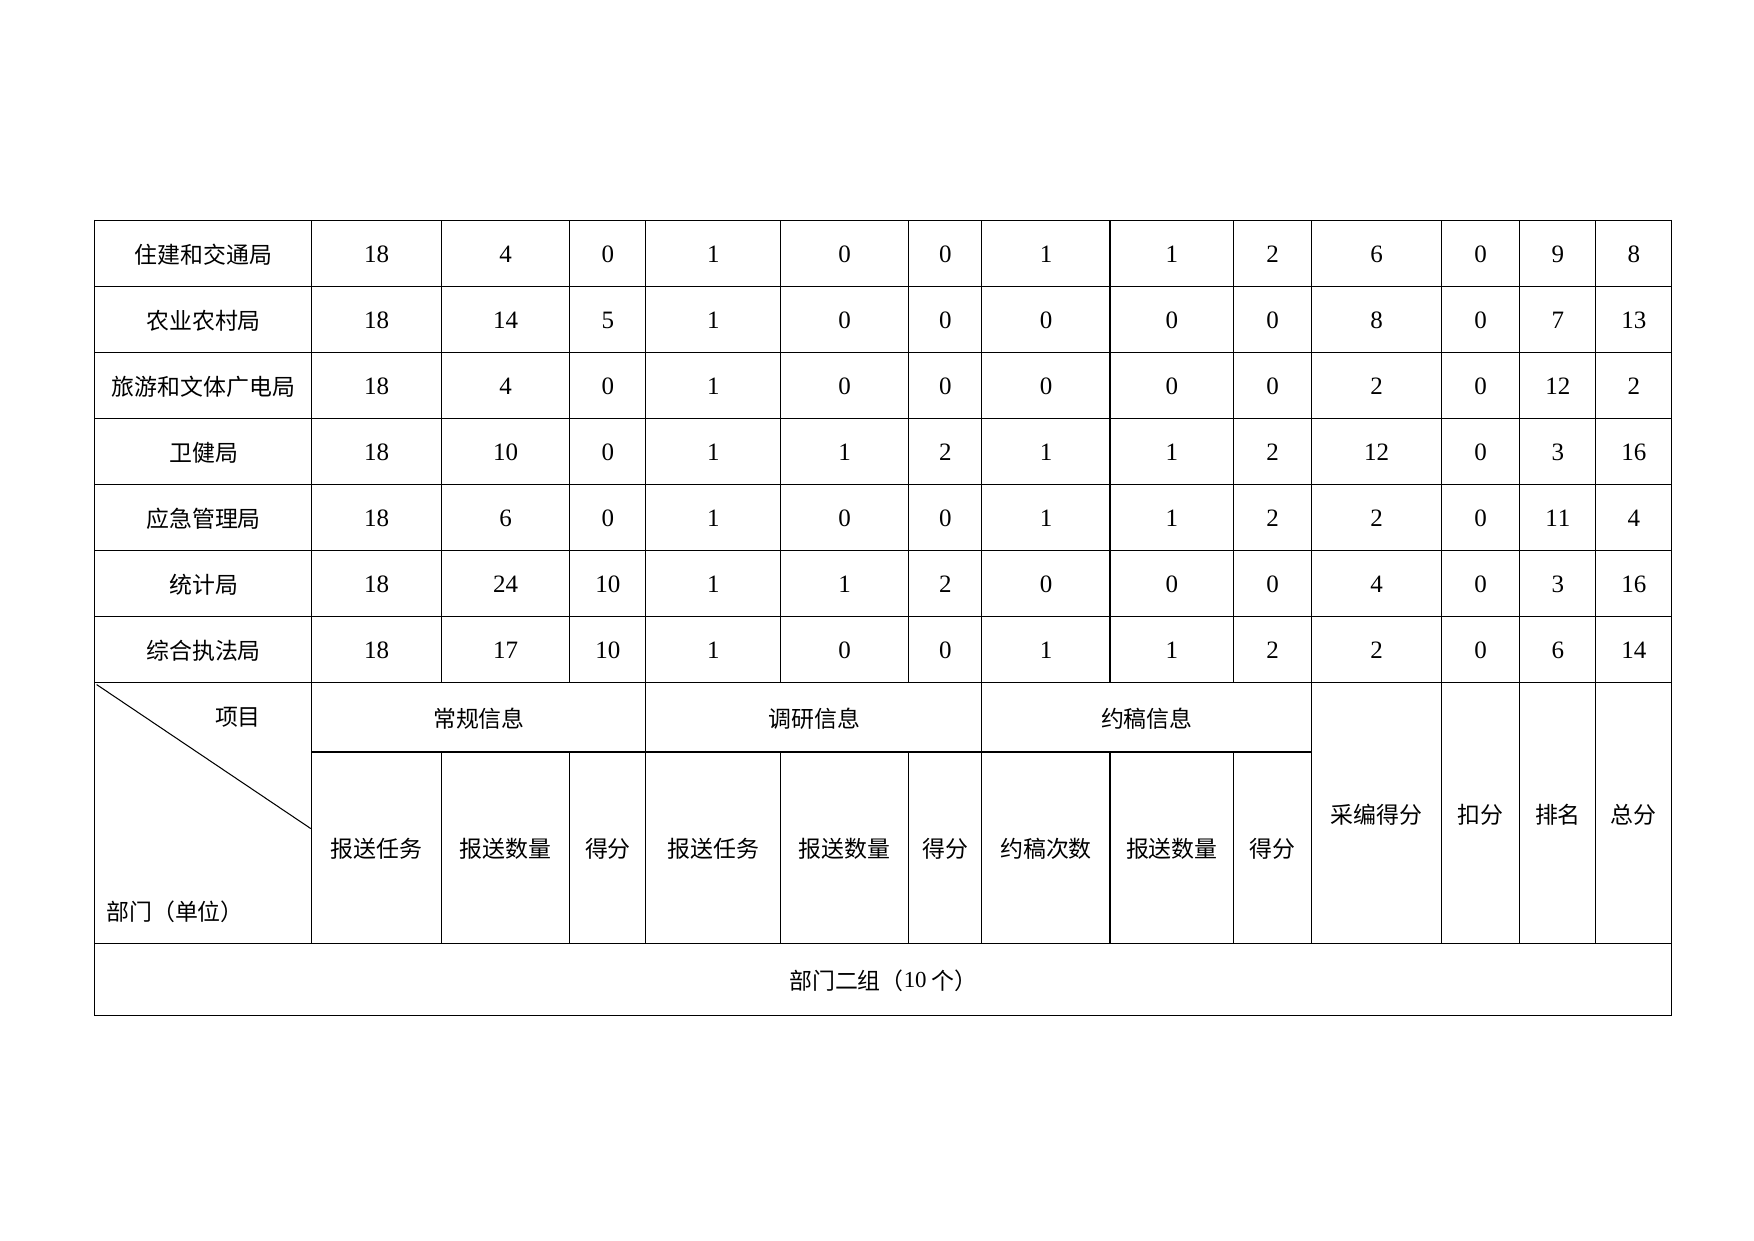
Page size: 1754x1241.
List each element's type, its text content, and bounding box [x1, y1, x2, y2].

table_cell 2 [1312, 485, 1441, 550]
table_cell 10 [442, 419, 569, 484]
table_cell 0 [1442, 551, 1519, 616]
table_cell 6 [1312, 221, 1441, 286]
table_cell 1 [781, 551, 908, 616]
table_cell 12 [1520, 353, 1595, 418]
table_cell 14 [1596, 617, 1671, 682]
table_cell 24 [442, 551, 569, 616]
table_cell 1 [982, 419, 1109, 484]
table_cell 1 [1111, 485, 1233, 550]
table_cell 1 [781, 419, 908, 484]
table_cell 调研信息 [646, 683, 981, 751]
table_cell 5 [570, 287, 645, 352]
table_cell 排名 [1520, 683, 1595, 943]
table_cell 综合执法局 [95, 617, 311, 682]
table_cell 扣分 [1442, 683, 1519, 943]
table_cell 0 [1111, 551, 1233, 616]
table_cell 0 [781, 617, 908, 682]
table_cell 常规信息 [312, 683, 645, 751]
table_cell 0 [570, 485, 645, 550]
table_cell 4 [1596, 485, 1671, 550]
table_cell 约稿信息 [982, 683, 1311, 751]
table_cell 项目 部门（单位） [95, 683, 311, 943]
table_cell 报送数量 [781, 753, 908, 943]
table_cell 应急管理局 [95, 485, 311, 550]
table_cell 0 [909, 353, 981, 418]
table_cell 0 [781, 485, 908, 550]
table_cell 8 [1312, 287, 1441, 352]
table_cell 0 [570, 419, 645, 484]
table_cell 农业农村局 [95, 287, 311, 352]
table_cell 2 [1234, 617, 1311, 682]
table_cell 1 [646, 287, 780, 352]
table_cell 0 [1442, 221, 1519, 286]
table_cell 0 [909, 617, 981, 682]
table_cell 2 [1234, 419, 1311, 484]
table_cell 1 [646, 485, 780, 550]
table_cell 0 [909, 485, 981, 550]
table_cell 10 [570, 617, 645, 682]
table_cell 报送任务 [646, 753, 780, 943]
table_cell 0 [1442, 485, 1519, 550]
table_cell 部门二组（10个） [95, 944, 1671, 1015]
table_cell 0 [982, 287, 1109, 352]
table_cell 0 [1442, 617, 1519, 682]
table_cell 4 [1312, 551, 1441, 616]
table_cell 8 [1596, 221, 1671, 286]
table_cell 16 [1596, 551, 1671, 616]
table_cell 1 [646, 221, 780, 286]
table_cell 4 [442, 221, 569, 286]
table_cell 13 [1596, 287, 1671, 352]
table_cell 4 [442, 353, 569, 418]
table_cell 16 [1596, 419, 1671, 484]
table_cell 0 [781, 353, 908, 418]
table_cell 约稿次数 [982, 753, 1109, 943]
table_cell 7 [1520, 287, 1595, 352]
table_cell 1 [646, 419, 780, 484]
table_cell 报送任务 [312, 753, 441, 943]
table_cell 旅游和文体广电局 [95, 353, 311, 418]
table_cell 2 [1596, 353, 1671, 418]
table_cell 2 [909, 419, 981, 484]
table_cell 1 [1111, 419, 1233, 484]
table_cell 6 [442, 485, 569, 550]
table_cell 3 [1520, 419, 1595, 484]
table_cell 10 [570, 551, 645, 616]
table_cell 18 [312, 419, 441, 484]
table_cell 6 [1520, 617, 1595, 682]
table_cell 1 [982, 221, 1109, 286]
table_cell 0 [982, 353, 1109, 418]
table_cell 0 [1442, 419, 1519, 484]
table_cell 1 [1111, 221, 1233, 286]
table_cell 1 [982, 485, 1109, 550]
table_cell 卫健局 [95, 419, 311, 484]
table_cell 0 [1111, 353, 1233, 418]
table_cell 1 [646, 551, 780, 616]
table_cell 0 [1442, 287, 1519, 352]
table_cell 0 [1234, 551, 1311, 616]
table_cell 得分 [1234, 753, 1311, 943]
table_cell 采编得分 [1312, 683, 1441, 943]
table_cell 3 [1520, 551, 1595, 616]
table_cell 0 [570, 353, 645, 418]
table_cell 总分 [1596, 683, 1671, 943]
table_cell 报送数量 [1111, 753, 1233, 943]
table_cell 统计局 [95, 551, 311, 616]
table_cell 报送数量 [442, 753, 569, 943]
table_cell 18 [312, 353, 441, 418]
table_cell 0 [1234, 287, 1311, 352]
table_cell 18 [312, 551, 441, 616]
table_cell 18 [312, 617, 441, 682]
table_cell 得分 [909, 753, 981, 943]
table_cell 9 [1520, 221, 1595, 286]
table_cell 2 [1312, 617, 1441, 682]
table_cell 18 [312, 221, 441, 286]
table_cell 2 [1234, 485, 1311, 550]
table_cell 0 [982, 551, 1109, 616]
table_cell 17 [442, 617, 569, 682]
table_cell 12 [1312, 419, 1441, 484]
table_cell 1 [646, 617, 780, 682]
table_cell 0 [1234, 353, 1311, 418]
table_cell 11 [1520, 485, 1595, 550]
table_cell 0 [1111, 287, 1233, 352]
table_cell 2 [1312, 353, 1441, 418]
table_cell 0 [570, 221, 645, 286]
table_cell 18 [312, 287, 441, 352]
table_cell 0 [909, 287, 981, 352]
table_cell 0 [909, 221, 981, 286]
table_cell 18 [312, 485, 441, 550]
table_cell 2 [1234, 221, 1311, 286]
table_cell 14 [442, 287, 569, 352]
table_cell 0 [781, 287, 908, 352]
table_cell 1 [982, 617, 1109, 682]
table_cell 0 [1442, 353, 1519, 418]
table_cell 得分 [570, 753, 645, 943]
table_cell 0 [781, 221, 908, 286]
table_cell 1 [646, 353, 780, 418]
table_cell 住建和交通局 [95, 221, 311, 286]
table_cell 2 [909, 551, 981, 616]
table_cell 1 [1111, 617, 1233, 682]
